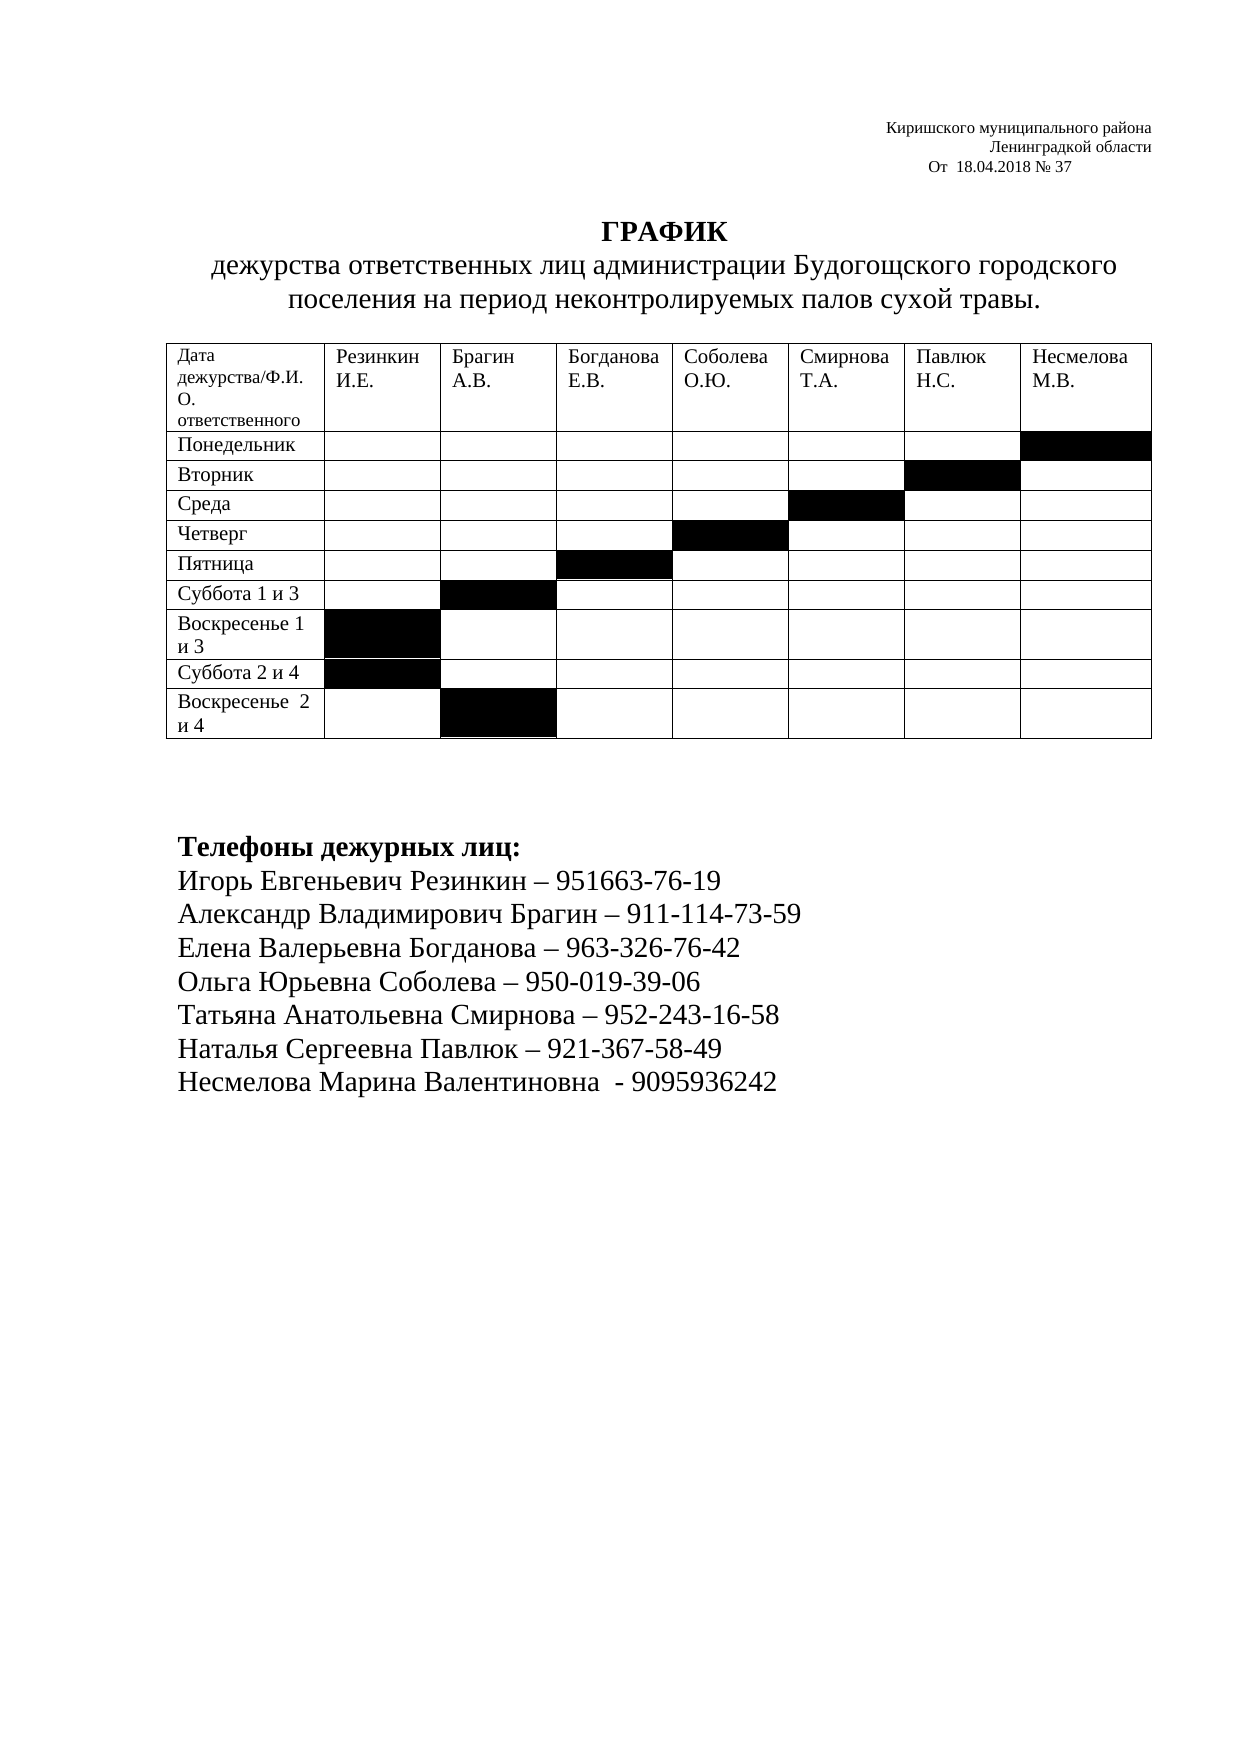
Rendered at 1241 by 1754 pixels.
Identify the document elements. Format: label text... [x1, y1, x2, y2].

table_cell [325, 660, 440, 688]
table_cell [1021, 551, 1151, 579]
table_cell [673, 610, 788, 658]
text Киришского муниципального района [177, 118, 1152, 137]
table_cell [1021, 610, 1151, 658]
text Ольга Юрьевна Соболева – 950-019-39-06 [177, 964, 1152, 997]
table_cell [441, 660, 556, 688]
table_cell [789, 521, 904, 550]
table_cell Среда [167, 491, 324, 520]
table_cell [441, 461, 556, 490]
table_cell Пятница [167, 551, 324, 579]
table_cell [325, 491, 440, 520]
table_cell [905, 491, 1020, 520]
table_cell [673, 551, 788, 579]
table_cell [557, 491, 672, 520]
table_cell [905, 461, 1020, 490]
table_cell [441, 432, 556, 460]
table_cell [789, 610, 904, 658]
table_cell [789, 491, 904, 520]
table_cell [673, 461, 788, 490]
table_cell Суббота 2 и 4 [167, 660, 324, 688]
table_cell [905, 660, 1020, 688]
table_cell [557, 521, 672, 550]
table_header Резинкин И.Е. [325, 344, 440, 431]
table_cell [789, 551, 904, 579]
table_cell [441, 521, 556, 550]
table_cell [325, 432, 440, 460]
table_cell [325, 461, 440, 490]
table_cell [441, 581, 556, 609]
table_cell [905, 432, 1020, 460]
table_cell [1021, 581, 1151, 609]
table_cell [557, 660, 672, 688]
text Ленинградкой области [177, 137, 1152, 156]
table_cell [673, 521, 788, 550]
table_header Соболева О.Ю. [673, 344, 788, 431]
table_cell [673, 689, 788, 737]
table_cell [325, 581, 440, 609]
table_cell [557, 581, 672, 609]
table_cell [325, 521, 440, 550]
table_cell [673, 581, 788, 609]
table_cell [1021, 491, 1151, 520]
table_header Несмелова М.В. [1021, 344, 1151, 431]
table_cell [557, 551, 672, 579]
table_cell [789, 581, 904, 609]
table_cell [789, 660, 904, 688]
table_cell Воскресенье 2 и 4 [167, 689, 324, 737]
text Игорь Евгеньевич Резинкин – 951663-76-19 [177, 863, 1152, 897]
table_cell [441, 551, 556, 579]
table_cell [557, 432, 672, 460]
table_header Павлюк Н.С. [905, 344, 1020, 431]
table_cell Суббота 1 и 3 [167, 581, 324, 609]
table_cell [557, 689, 672, 737]
table_header Брагин А.В. [441, 344, 556, 431]
table_cell [905, 581, 1020, 609]
text Несмелова Марина Валентиновна - 9095936242 [177, 1064, 1152, 1098]
table_cell [441, 610, 556, 658]
table_cell [905, 610, 1020, 658]
table_cell [789, 432, 904, 460]
table_cell [441, 491, 556, 520]
table_cell [557, 461, 672, 490]
table_cell [325, 689, 440, 737]
table_cell Понедельник [167, 432, 324, 460]
table_cell [1021, 432, 1151, 460]
text Татьяна Анатольевна Смирнова – 952-243-16-58 [177, 997, 1152, 1031]
table_cell [1021, 521, 1151, 550]
text Телефоны дежурных лиц: [177, 829, 1152, 863]
table_cell [557, 610, 672, 658]
table_header Дата дежурства/Ф.И.О. ответственного [167, 344, 324, 431]
table_cell Воскресенье 1 и 3 [167, 610, 324, 658]
table_cell [325, 551, 440, 579]
table_cell [789, 461, 904, 490]
table_cell [905, 689, 1020, 737]
text Наталья Сергеевна Павлюк – 921-367-58-49 [177, 1031, 1152, 1064]
table_header Смирнова Т.А. [789, 344, 904, 431]
text ГРАФИК [177, 214, 1152, 247]
text Александр Владимирович Брагин – 911-114-73-59 [177, 897, 1152, 930]
table_cell [673, 660, 788, 688]
table_cell [789, 689, 904, 737]
table_cell [905, 551, 1020, 579]
table_cell [673, 491, 788, 520]
table_cell [1021, 689, 1151, 737]
table_cell [673, 432, 788, 460]
table_cell [325, 610, 440, 658]
table_cell [905, 521, 1020, 550]
table_cell Вторник [167, 461, 324, 490]
table_cell [1021, 660, 1151, 688]
table_header Богданова Е.В. [557, 344, 672, 431]
table_cell [1021, 461, 1151, 490]
text дежурства ответственных лиц администрации Будогощского городского поселения на период неконтролируемых палов сухой травы. [177, 247, 1152, 314]
text От 18.04.2018 № 37 [177, 156, 1152, 176]
table_cell [441, 689, 556, 737]
text Елена Валерьевна Богданова – 963-326-76-42 [177, 930, 1152, 964]
table_cell Четверг [167, 521, 324, 550]
